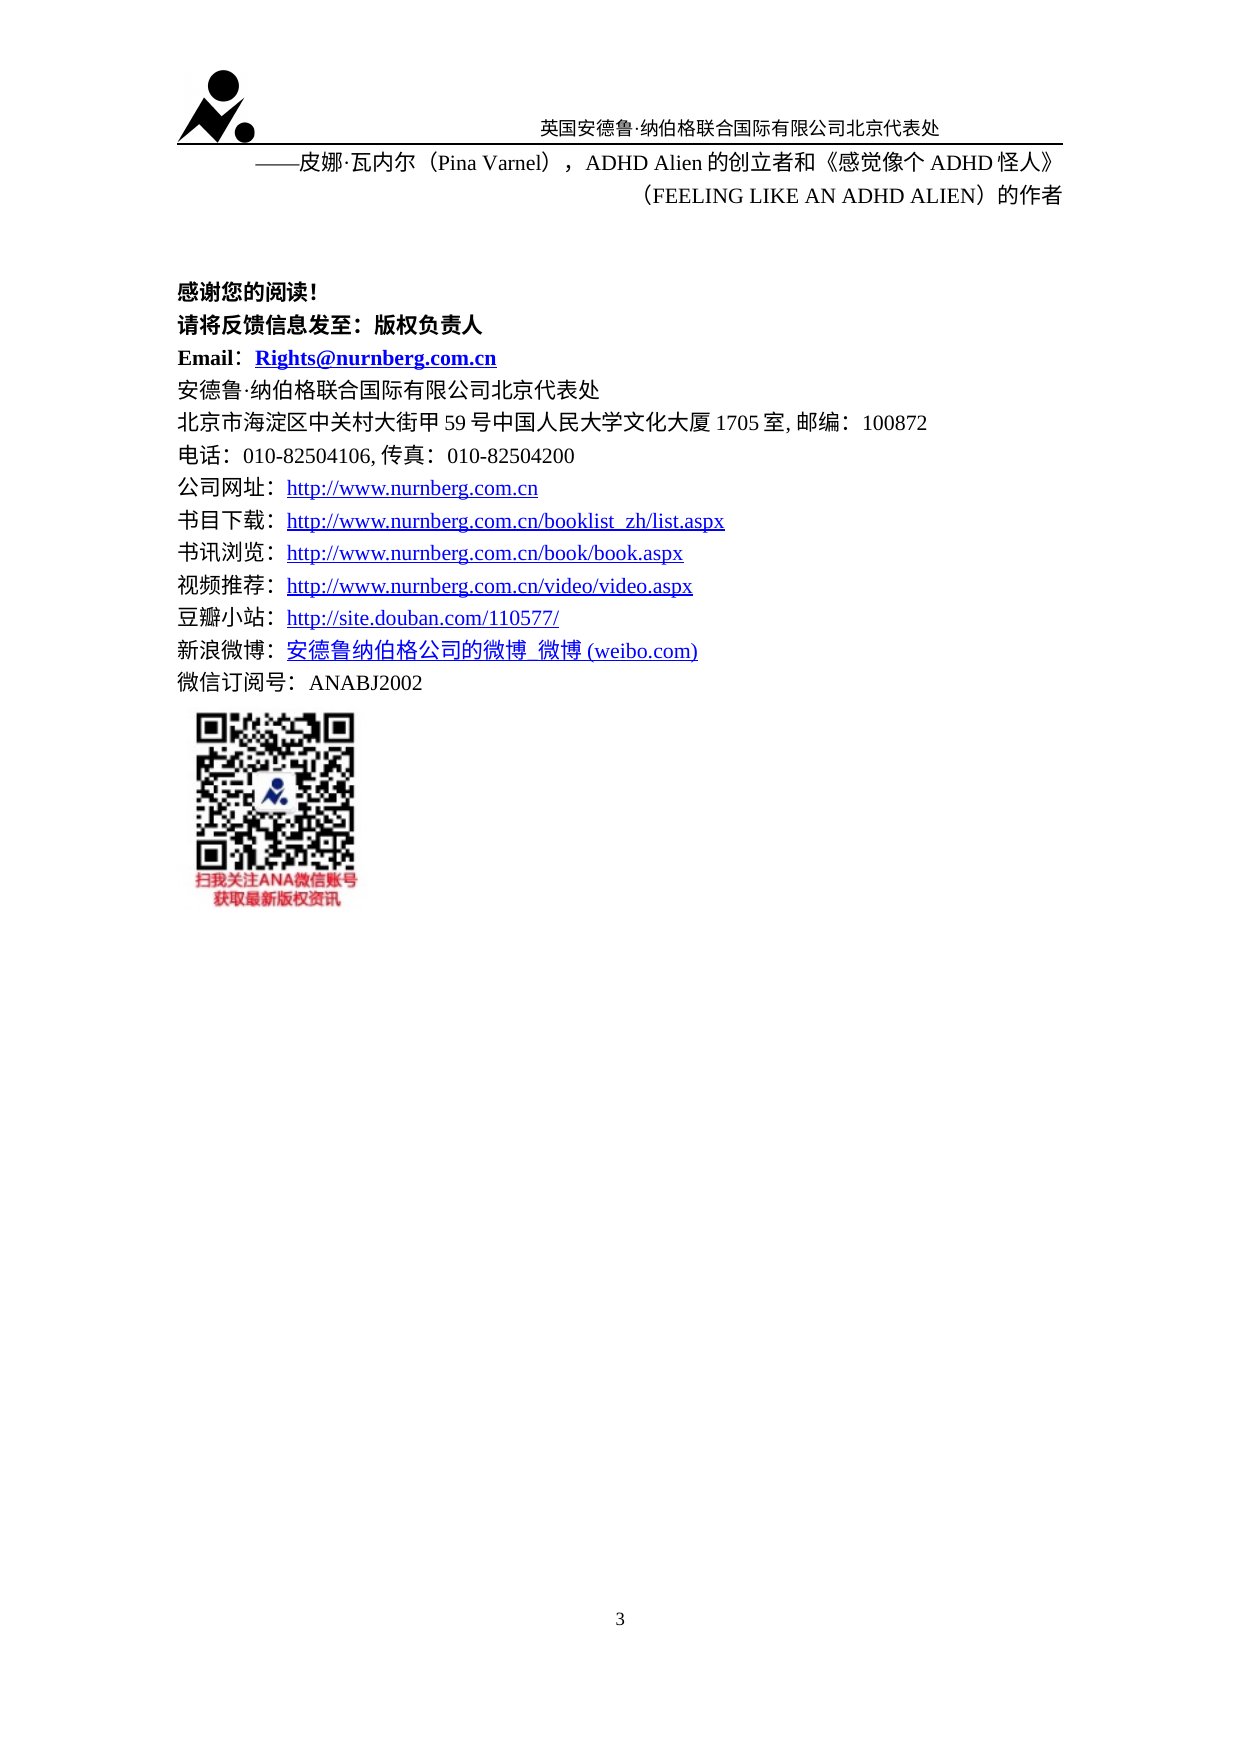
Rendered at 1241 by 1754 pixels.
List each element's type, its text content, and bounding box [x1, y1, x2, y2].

text ——皮娜·瓦内尔（Pina Varnel），ADHD Alien的创立者和《感觉像个ADHD怪人》（FEELING LIKE AN ADHD ALIEN）的作者 [177, 145, 1063, 210]
picture [177, 697, 375, 912]
text 北京市海淀区中关村大街甲59号中国人民大学文化大厦1705室, 邮编：100872 [177, 405, 1063, 437]
text 视频推荐：http://www.nurnberg.com.cn/video/video.aspx [177, 567, 1063, 600]
text 请将反馈信息发至：版权负责人 [177, 307, 1063, 340]
picture [177, 70, 255, 143]
text 感谢您的阅读！ [177, 275, 1063, 307]
text 安德鲁·纳伯格联合国际有限公司北京代表处 [177, 372, 1063, 405]
text 电话：010-82504106, 传真：010-82504200 [177, 437, 1063, 470]
text 书讯浏览：http://www.nurnberg.com.cn/book/book.aspx [177, 535, 1063, 567]
text 新浪微博：安德鲁纳伯格公司的微博_微博 (weibo.com) [177, 632, 1063, 665]
text 书目下载：http://www.nurnberg.com.cn/booklist_zh/list.aspx [177, 502, 1063, 535]
text Email：Rights@nurnberg.com.cn [177, 340, 1063, 372]
text 微信订阅号：ANABJ2002 [177, 665, 1063, 697]
text 豆瓣小站：http://site.douban.com/110577/ [177, 600, 1063, 632]
text 公司网址：http://www.nurnberg.com.cn [177, 470, 1063, 502]
